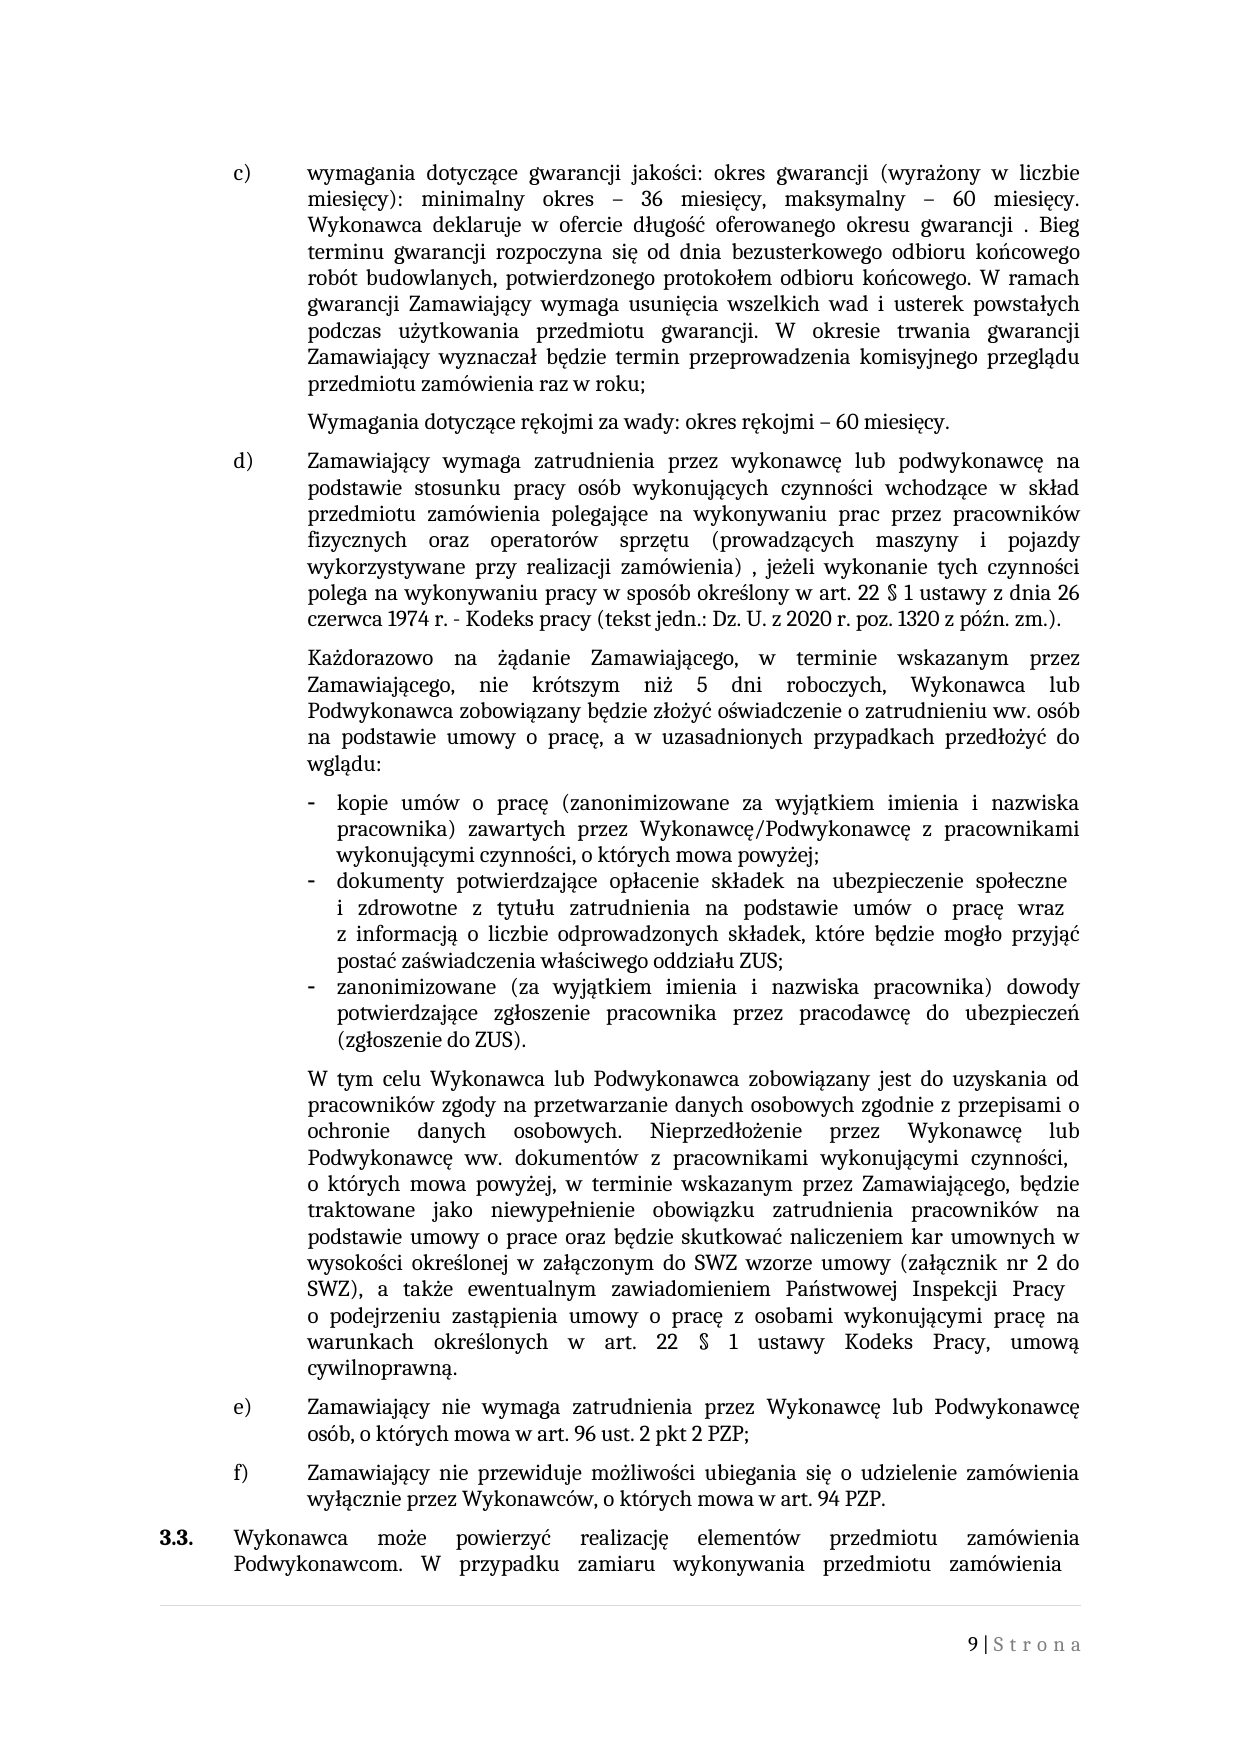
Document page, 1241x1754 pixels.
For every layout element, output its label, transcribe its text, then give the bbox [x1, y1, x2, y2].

text d) Zamawiający wymaga zatrudnienia przez wykonawcę lub podwykonawcę na podstawie stosunku pracy osób wykonujących czynności wchodzące w skład przedmiotu zamówienia polegające na wykonywaniu prac przez pracowników fizycznych oraz operatorów sprzętu (prowadzących maszyny i pojazdy wykorzystywane przy realizacji zamówienia) , jeżeli wykonanie tych czynności polega na wykonywaniu pracy w sposób określony w art. 22 § 1 ustawy z dnia 26 czerwca 1974 r. - Kodeks pracy (tekst jedn.: Dz. U. z 2020 r. poz. 1320 z późn. zm.). [233, 448, 1081, 632]
text Wymagania dotyczące rękojmi za wady: okres rękojmi – 60 miesięcy. [233, 409, 1081, 436]
text e) Zamawiający nie wymaga zatrudnienia przez Wykonawcę lub Podwykonawcę osób, o których mowa w art. 96 ust. 2 pkt 2 PZP; [233, 1394, 1081, 1447]
list dokumenty potwierdzające opłacenie składek na ubezpieczenie społeczne i zdrowotne z tytułu zatrudnienia na podstawie umów o pracę wraz z informacją o liczbie odprowadzonych składek, które będzie mogło przyjąć postać zaświadczenia właściwego oddziału ZUS; [307, 868, 1081, 974]
list zanonimizowane (za wyjątkiem imienia i nazwiska pracownika) dowody potwierdzające zgłoszenie pracownika przez pracodawcę do ubezpieczeń (zgłoszenie do ZUS). [307, 974, 1081, 1053]
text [159, 1524, 1081, 1577]
text f) Zamawiający nie przewiduje możliwości ubiegania się o udzielenie zamówienia wyłącznie przez Wykonawców, o których mowa w art. 94 PZP. [233, 1459, 1081, 1512]
text c) wymagania dotyczące gwarancji jakości: okres gwarancji (wyrażony w liczbie miesięcy): minimalny okres – 36 miesięcy, maksymalny – 60 miesięcy. Wykonawca deklaruje w ofercie długość oferowanego okresu gwarancji . Bieg terminu gwarancji rozpoczyna się od dnia bezusterkowego odbioru końcowego robót budowlanych, potwierdzonego protokołem odbioru końcowego. W ramach gwarancji Zamawiający wymaga usunięcia wszelkich wad i usterek powstałych podczas użytkowania przedmiotu gwarancji. W okresie trwania gwarancji Zamawiający wyznaczał będzie termin przeprowadzenia komisyjnego przeglądu przedmiotu zamówienia raz w roku; [233, 159, 1081, 397]
list kopie umów o pracę (zanonimizowane za wyjątkiem imienia i nazwiska pracownika) zawartych przez Wykonawcę/Podwykonawcę z pracownikami wykonującymi czynności, o których mowa powyżej; [307, 789, 1081, 868]
text W tym celu Wykonawca lub Podwykonawca zobowiązany jest do uzyskania od pracowników zgody na przetwarzanie danych osobowych zgodnie z przepisami o ochronie danych osobowych. Nieprzedłożenie przez Wykonawcę lub Podwykonawcę ww. dokumentów z pracownikami wykonującymi czynności, o których mowa powyżej, w terminie wskazanym przez Zamawiającego, będzie traktowane jako niewypełnienie obowiązku zatrudnienia pracowników na podstawie umowy o prace oraz będzie skutkować naliczeniem kar umownych w wysokości określonej w załączonym do SWZ wzorze umowy (załącznik nr 2 do SWZ), a także ewentualnym zawiadomieniem Państwowej Inspekcji Pracy o podejrzeniu zastąpienia umowy o pracę z osobami wykonującymi pracę na warunkach określonych w art. 22 § 1 ustawy Kodeks Pracy, umową cywilnoprawną. [307, 1065, 1081, 1382]
text Każdorazowo na żądanie Zamawiającego, w terminie wskazanym przez Zamawiającego, nie krótszym niż 5 dni roboczych, Wykonawca lub Podwykonawca zobowiązany będzie złożyć oświadczenie o zatrudnieniu ww. osób na podstawie umowy o pracę, a w uzasadnionych przypadkach przedłożyć do wglądu: [233, 645, 1081, 777]
